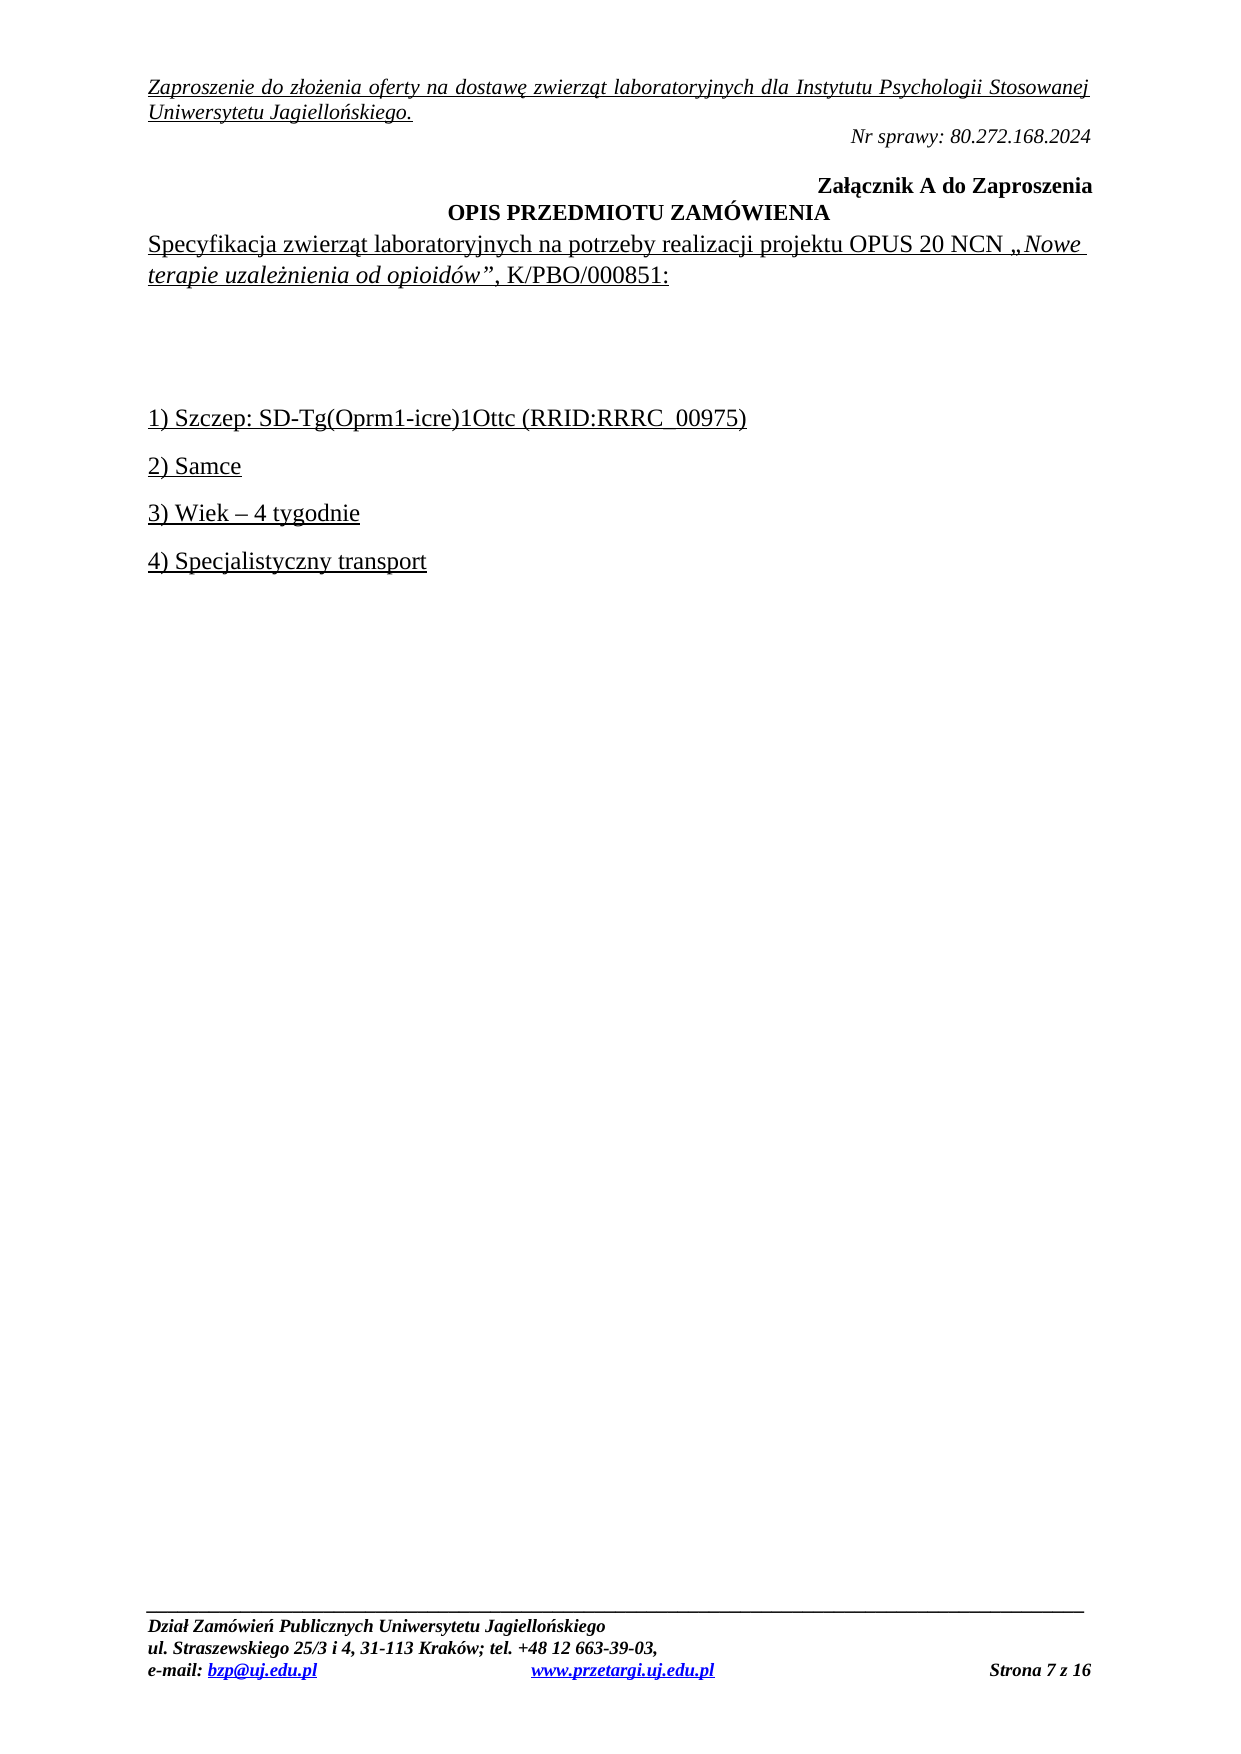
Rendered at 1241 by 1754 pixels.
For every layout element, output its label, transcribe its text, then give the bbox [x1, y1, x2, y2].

text 4) Specjalistyczny transport [148, 546, 1093, 575]
text 1) Szczep: SD-Tg(Oprm1-icre)1Ottc (RRID:RRRC_00975) [148, 403, 1093, 432]
text 2) Samce [148, 451, 1093, 479]
text Specyfikacja zwierząt laboratoryjnych na potrzeby realizacji projektu OPUS 20 NCN „Nowe terapie uzależnienia od opioidów”, K/PBO/000851: [148, 229, 1093, 289]
text OPIS PRZEDMIOTU ZAMÓWIENIA [185, 199, 1093, 225]
text Załącznik A do Zaproszenia [185, 172, 1093, 199]
text 3) Wiek – 4 tygodnie [148, 498, 1093, 527]
